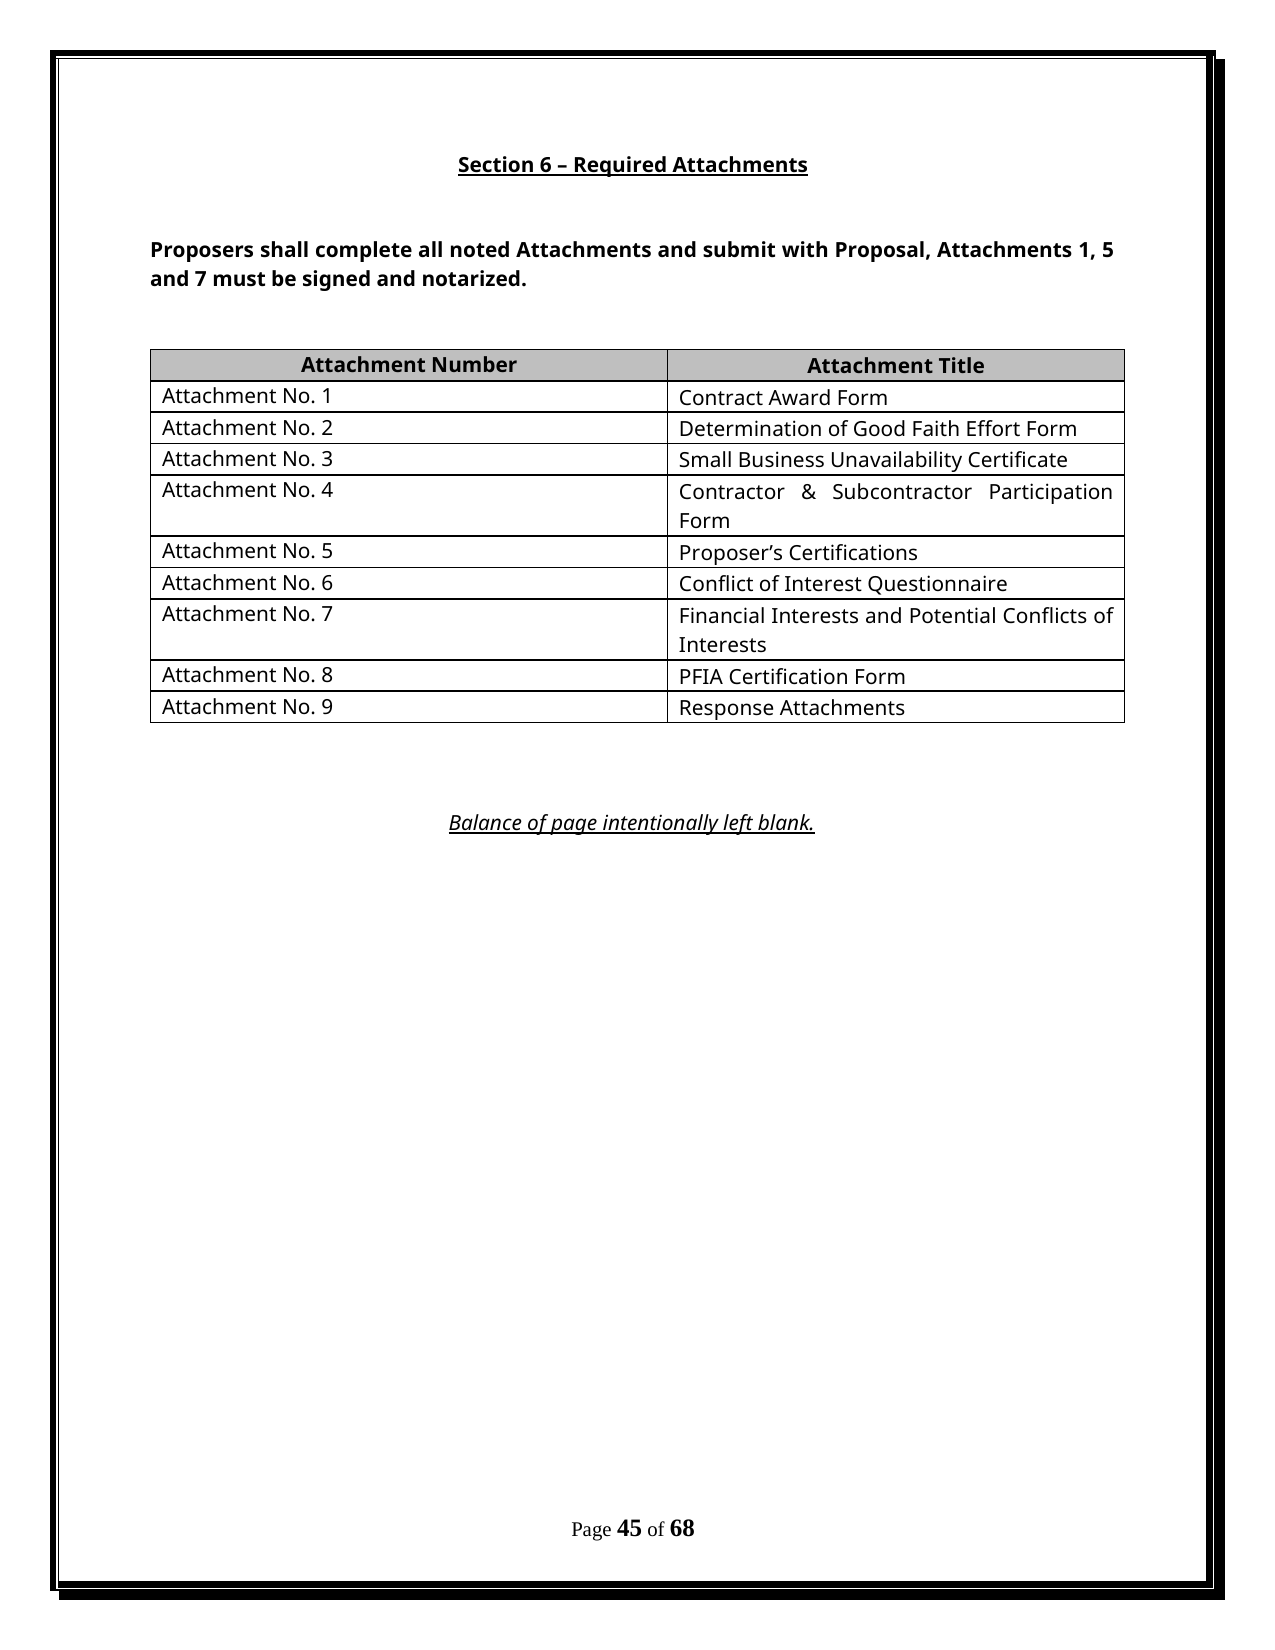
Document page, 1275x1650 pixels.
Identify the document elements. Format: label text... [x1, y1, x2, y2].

table_cell Attachment No. 9 [151, 692, 667, 722]
table_cell Attachment No. 7 [151, 600, 667, 659]
text Balance of page intentionally left blank. [150, 808, 1116, 836]
table_cell Attachment No. 1 [151, 382, 667, 411]
text Section 6 – Required Attachments [150, 150, 1116, 178]
table_cell Attachment No. 2 [151, 413, 667, 443]
table_cell Attachment No. 8 [151, 661, 667, 690]
table_cell Contractor & Subcontractor Participation Form [668, 476, 1124, 535]
table_cell Conflict of Interest Questionnaire [668, 568, 1124, 598]
table_cell Response Attachments [668, 692, 1124, 722]
table_cell Attachment No. 4 [151, 476, 667, 535]
table_cell Attachment No. 3 [151, 444, 667, 474]
text Proposers shall complete all noted Attachments and submit with Proposal, Attachments 1, 5 and 7 must be signed and notarized. [150, 235, 1116, 292]
table_cell Contract Award Form [668, 382, 1124, 411]
table_cell Attachment No. 5 [151, 537, 667, 566]
table_cell Proposer’s Certifications [668, 537, 1124, 566]
table_cell Financial Interests and Potential Conflicts of Interests [668, 600, 1124, 659]
table_header Attachment Number [151, 350, 667, 380]
table_cell Small Business Unavailability Certificate [668, 444, 1124, 474]
table_cell PFIA Certification Form [668, 661, 1124, 690]
table_header Attachment Title [668, 350, 1124, 380]
table_cell Determination of Good Faith Effort Form [668, 413, 1124, 443]
table_cell Attachment No. 6 [151, 568, 667, 598]
